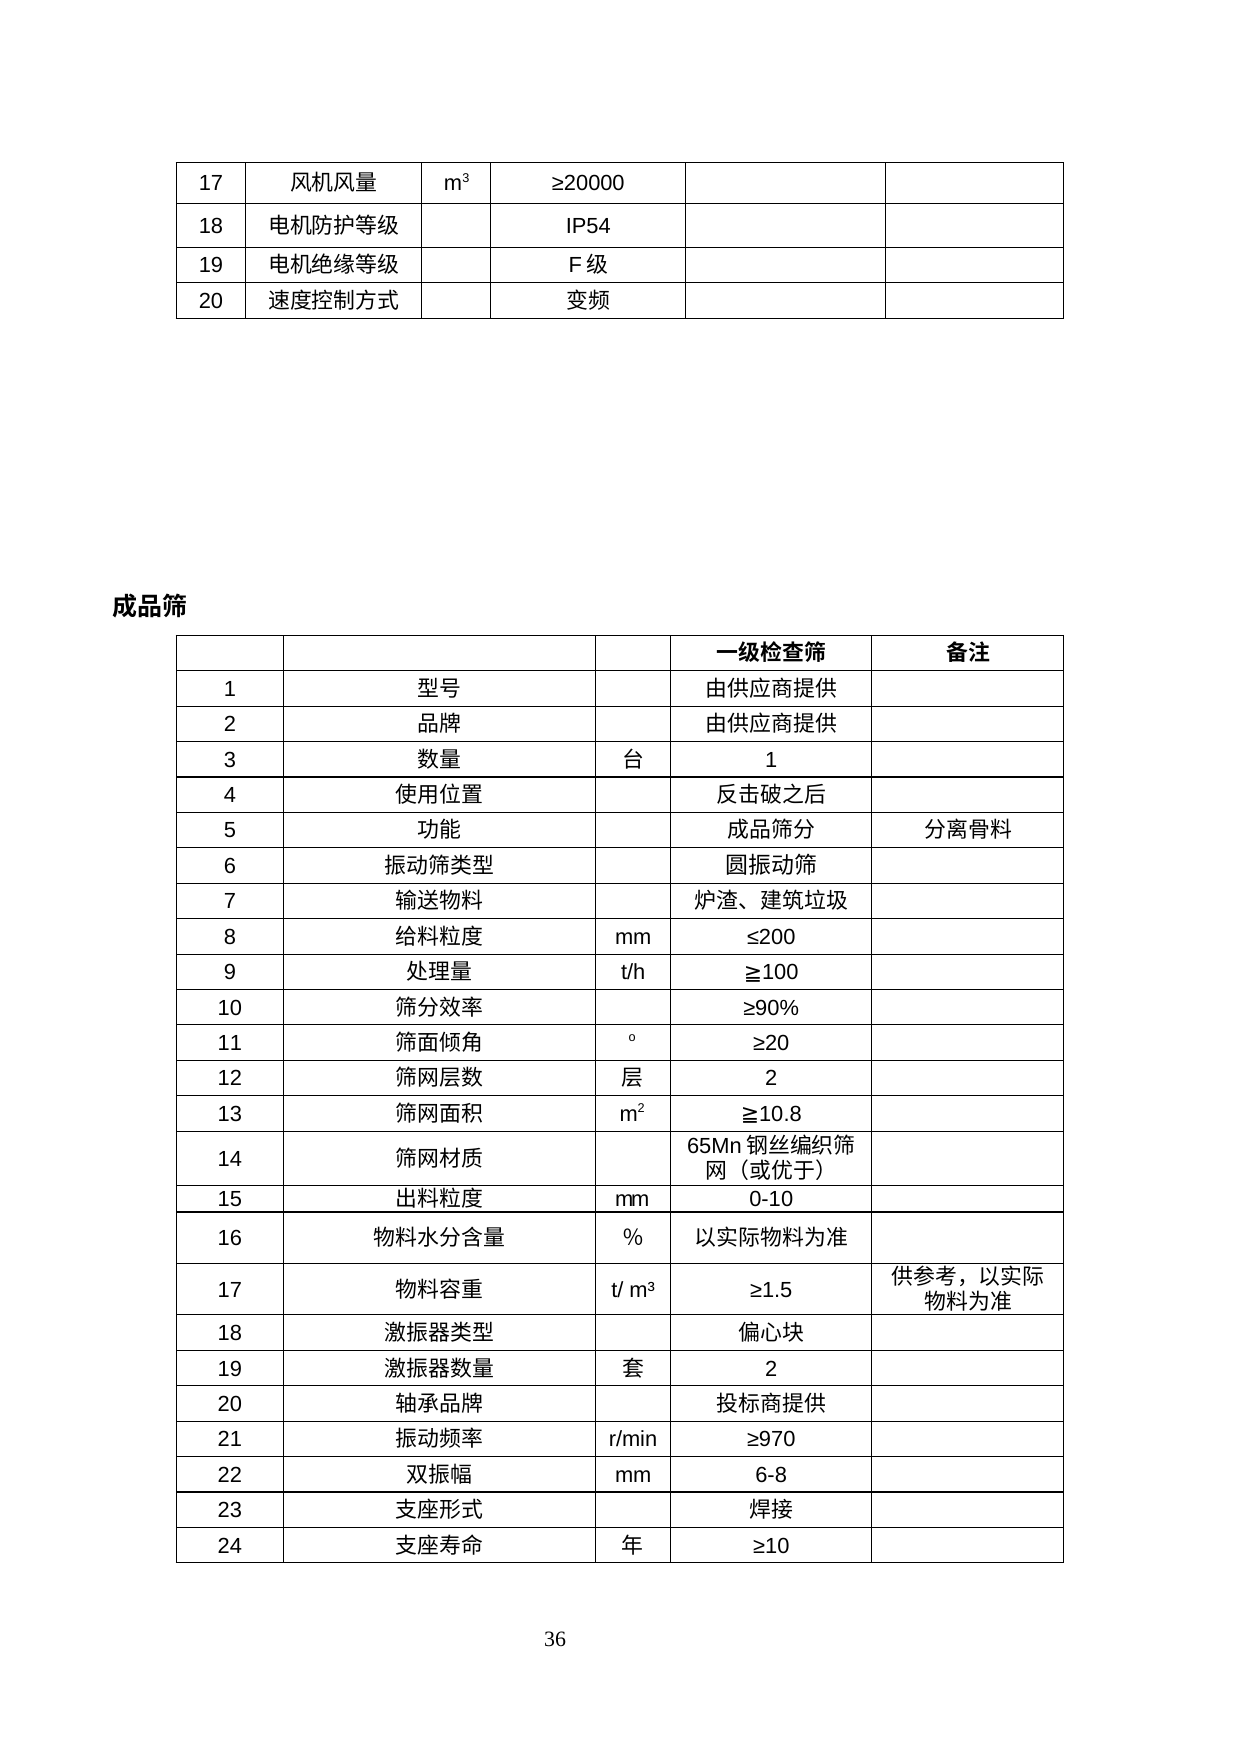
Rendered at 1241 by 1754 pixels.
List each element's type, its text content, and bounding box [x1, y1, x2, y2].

table_cell [886, 163, 1063, 203]
table_cell [872, 1493, 1063, 1527]
table_cell 由供应商提供 [671, 671, 871, 706]
table_cell [872, 742, 1063, 776]
table_cell [596, 990, 670, 1024]
table_cell 台 [596, 742, 670, 776]
table_cell 反击破之后 [671, 778, 871, 812]
table_cell 23 [177, 1493, 283, 1527]
table_cell 处理量 [284, 955, 595, 989]
table_cell 速度控制方式 [246, 283, 421, 317]
table_cell 3 [177, 742, 283, 776]
table_cell [872, 848, 1063, 883]
table_cell 成品筛分 [671, 813, 871, 847]
table_cell [872, 1132, 1063, 1185]
table_cell 2 [671, 1061, 871, 1095]
table_cell [872, 1351, 1063, 1385]
table_cell r/min [596, 1422, 670, 1456]
table_cell [596, 1386, 670, 1421]
table_cell [872, 884, 1063, 918]
table_cell 供参考，以实际物料为准 [872, 1264, 1063, 1314]
table_cell ≥20 [671, 1025, 871, 1060]
table_cell 20 [177, 1386, 283, 1421]
table_cell 2 [177, 707, 283, 741]
table_cell [686, 283, 885, 317]
table_cell ≥1.5 [671, 1264, 871, 1314]
table_cell [872, 1213, 1063, 1263]
table_cell 物料水分含量 [284, 1213, 595, 1263]
table_cell 给料粒度 [284, 919, 595, 953]
table_cell [872, 1528, 1063, 1562]
table_cell ≥10 [671, 1528, 871, 1562]
table_header 一级检查筛 [671, 636, 871, 670]
table_cell [422, 283, 490, 317]
table_cell [886, 283, 1063, 317]
table_header [596, 636, 670, 670]
table_cell [596, 707, 670, 741]
table_cell [872, 919, 1063, 953]
table_cell ≥20000 [491, 163, 685, 203]
table_cell 13 [177, 1096, 283, 1131]
table_cell [686, 248, 885, 282]
table_cell 振动频率 [284, 1422, 595, 1456]
table_cell 支座形式 [284, 1493, 595, 1527]
table_cell [872, 1186, 1063, 1211]
table_cell 筛网面积 [284, 1096, 595, 1131]
table_cell 使用位置 [284, 778, 595, 812]
table_cell ≤200 [671, 919, 871, 953]
table_cell 10 [177, 990, 283, 1024]
table_cell 17 [177, 1264, 283, 1314]
table_header 备注 [872, 636, 1063, 670]
table_cell ≧10.8 [671, 1096, 871, 1131]
table_cell 激振器类型 [284, 1315, 595, 1350]
table_cell ≧100 [671, 955, 871, 989]
table_cell 变频 [491, 283, 685, 317]
table_cell [872, 990, 1063, 1024]
table_cell m2 [596, 1096, 670, 1131]
table_cell [596, 813, 670, 847]
table_cell 物料容重 [284, 1264, 595, 1314]
table_cell 投标商提供 [671, 1386, 871, 1421]
table_cell ≥90% [671, 990, 871, 1024]
table_cell F级 [491, 248, 685, 282]
table_cell 16 [177, 1213, 283, 1263]
table_cell 19 [177, 1351, 283, 1385]
table_cell 年 [596, 1528, 670, 1562]
table_cell 圆振动筛 [671, 848, 871, 883]
table_cell 以实际物料为准 [671, 1213, 871, 1263]
table_cell [872, 671, 1063, 706]
table_cell mm [596, 919, 670, 953]
table_cell 分离骨料 [872, 813, 1063, 847]
table_cell m3 [422, 163, 490, 203]
table_cell 0-10 [671, 1186, 871, 1211]
table_cell mm [596, 1186, 670, 1211]
table_cell 电机绝缘等级 [246, 248, 421, 282]
table_cell 19 [177, 248, 245, 282]
table_cell [872, 707, 1063, 741]
table_cell 套 [596, 1351, 670, 1385]
table_cell [422, 204, 490, 247]
table_cell [872, 1386, 1063, 1421]
table_cell [596, 884, 670, 918]
table_cell [686, 204, 885, 247]
table_cell 14 [177, 1132, 283, 1185]
table_cell [872, 1025, 1063, 1060]
table_cell [596, 1132, 670, 1185]
table_cell 24 [177, 1528, 283, 1562]
table_cell ％ [596, 1213, 670, 1263]
table_cell 4 [177, 778, 283, 812]
table_cell 1 [177, 671, 283, 706]
table_cell 风机风量 [246, 163, 421, 203]
table_cell 筛面倾角 [284, 1025, 595, 1060]
text 成品筛 [112, 592, 1128, 620]
table_cell 激振器数量 [284, 1351, 595, 1385]
table_cell 出料粒度 [284, 1186, 595, 1211]
table_cell 6-8 [671, 1457, 871, 1491]
table_cell 2 [671, 1351, 871, 1385]
table_cell [596, 1493, 670, 1527]
table_cell 由供应商提供 [671, 707, 871, 741]
table_cell 双振幅 [284, 1457, 595, 1491]
table_cell 65Mn钢丝编织筛网（或优于） [671, 1132, 871, 1185]
table_cell 11 [177, 1025, 283, 1060]
table_cell 6 [177, 848, 283, 883]
table_cell 电机防护等级 [246, 204, 421, 247]
table_cell 炉渣、建筑垃圾 [671, 884, 871, 918]
table_cell 1 [671, 742, 871, 776]
table_cell 21 [177, 1422, 283, 1456]
table_cell [872, 778, 1063, 812]
table_cell 17 [177, 163, 245, 203]
table_cell [886, 204, 1063, 247]
table_cell mm [596, 1457, 670, 1491]
table_cell 7 [177, 884, 283, 918]
table_cell 功能 [284, 813, 595, 847]
table_cell 筛分效率 [284, 990, 595, 1024]
table_cell 偏心块 [671, 1315, 871, 1350]
table_cell 22 [177, 1457, 283, 1491]
table_cell [886, 248, 1063, 282]
table_cell 12 [177, 1061, 283, 1095]
table_header [177, 636, 283, 670]
table_cell ≥970 [671, 1422, 871, 1456]
table_cell [872, 955, 1063, 989]
table_cell [872, 1061, 1063, 1095]
table_cell t/h [596, 955, 670, 989]
table_cell 支座寿命 [284, 1528, 595, 1562]
table_cell [872, 1457, 1063, 1491]
table_cell 品牌 [284, 707, 595, 741]
table_cell 筛网层数 [284, 1061, 595, 1095]
table_cell 8 [177, 919, 283, 953]
table_cell 18 [177, 1315, 283, 1350]
table_header [284, 636, 595, 670]
table_cell 层 [596, 1061, 670, 1095]
table_cell 焊接 [671, 1493, 871, 1527]
table_cell [596, 1315, 670, 1350]
table_cell 20 [177, 283, 245, 317]
table_cell [872, 1315, 1063, 1350]
table_cell [596, 848, 670, 883]
table_cell 15 [177, 1186, 283, 1211]
table_cell o [596, 1025, 670, 1060]
table_cell IP54 [491, 204, 685, 247]
table_cell [872, 1096, 1063, 1131]
table_cell 9 [177, 955, 283, 989]
table_cell 轴承品牌 [284, 1386, 595, 1421]
table_cell 振动筛类型 [284, 848, 595, 883]
table_cell [872, 1422, 1063, 1456]
table_cell 数量 [284, 742, 595, 776]
table_cell 筛网材质 [284, 1132, 595, 1185]
table_cell [422, 248, 490, 282]
table_cell [596, 671, 670, 706]
table_cell t/ m³ [596, 1264, 670, 1314]
table_cell 输送物料 [284, 884, 595, 918]
table_cell [686, 163, 885, 203]
table_cell [596, 778, 670, 812]
table_cell 型号 [284, 671, 595, 706]
table_cell 5 [177, 813, 283, 847]
table_cell 18 [177, 204, 245, 247]
